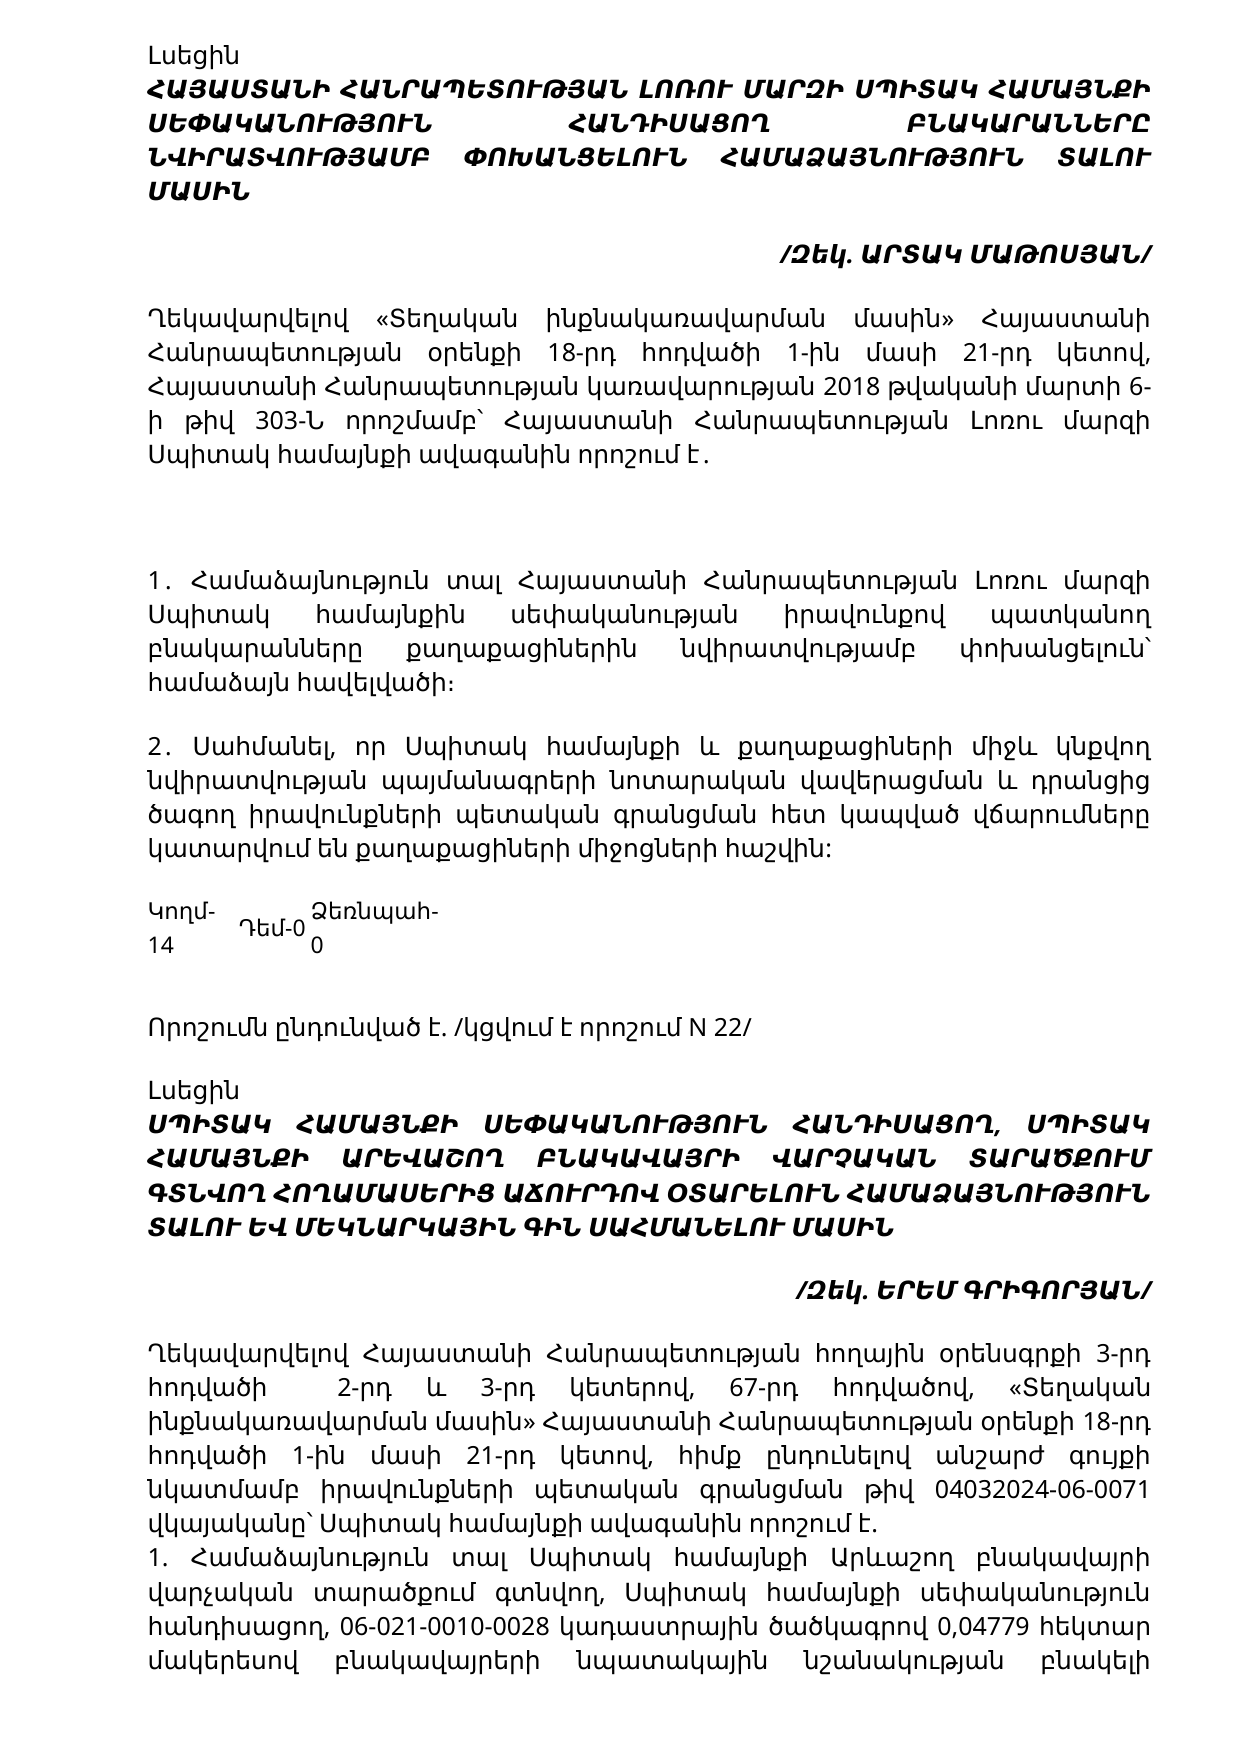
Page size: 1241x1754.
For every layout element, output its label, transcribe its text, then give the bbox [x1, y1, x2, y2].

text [147, 1540, 1151, 1676]
text /Զեկ. ԵՐԵՄ ԳՐԻԳՈՐՅԱՆ/ [147, 1272, 1151, 1307]
text /Զեկ. ԱՐՏԱԿ ՄԱԹՈՍՅԱՆ/ [147, 237, 1151, 271]
text Լսեցին ՀԱՅԱՍՏԱՆԻ ՀԱՆՐԱՊԵՏՈՒԹՅԱՆ ԼՈՌՈՒ ՄԱՐԶԻ ՍՊԻՏԱԿ ՀԱՄԱՅՆՔԻ ՍԵՓԱԿԱՆՈՒԹՅՈՒՆ ՀԱՆԴԻՍԱՑՈՂ ԲՆԱԿԱՐԱՆՆԵՐԸ ՆՎԻՐԱՏՎՈՒԹՅԱՄԲ ՓՈԽԱՆՑԵԼՈՒՆ ՀԱՄԱՁԱՅՆՈՒԹՅՈՒՆ ՏԱԼՈՒ ՄԱՍԻՆ [147, 37, 1151, 208]
text Լսեցին ՍՊԻՏԱԿ ՀԱՄԱՅՆՔԻ ՍԵՓԱԿԱՆՈՒԹՅՈՒՆ ՀԱՆԴԻՍԱՑՈՂ, ՍՊԻՏԱԿ ՀԱՄԱՅՆՔԻ ԱՐԵՎԱՇՈՂ ԲՆԱԿԱՎԱՅՐԻ ՎԱՐՉԱԿԱՆ ՏԱՐԱԾՔՈՒՄ ԳՏՆՎՈՂ ՀՈՂԱՄԱՍԵՐԻՑ ԱՃՈՒՐԴՈՎ ՕՏԱՐԵԼՈՒՆ ՀԱՄԱՁԱՅՆՈՒԹՅՈՒՆ ՏԱԼՈՒ ԵՎ ՄԵԿՆԱՐԿԱՅԻՆ ԳԻՆ ՍԱՀՄԱՆԵԼՈՒ ՄԱՍԻՆ [147, 1073, 1151, 1243]
text Ղեկավարվելով «Տեղական ինքնակառավարման մասին» Հայաստանի Հանրապետության օրենքի 18-րդ հոդվածի 1-ին մասի 21-րդ կետով, Հայաստանի Հանրապետության կառավարության 2018 թվականի մարտի 6-ի թիվ 303-Ն որոշմամբ՝ Հայաստանի Հանրապետության Լոռու մարզի Սպիտակ համայնքի ավագանին որոշում է․ [147, 300, 1151, 471]
text 2․ Սահմանել, որ Սպիտակ համայնքի և քաղաքացիների միջև կնքվող նվիրատվության պայմանագրերի նոտարական վավերացման և դրանցից ծագող իրավունքների պետական գրանցման հետ կապված վճարումները կատարվում են քաղաքացիների միջոցների հաշվին: [147, 728, 1151, 864]
table_header Ձեռնպահ-0 [309, 894, 442, 981]
table_header Դեմ-0 [237, 894, 309, 981]
text Որոշումն ընդունված է. /կցվում է որոշում N 22/ [147, 1010, 1151, 1044]
table_header Կողմ-14 [146, 894, 237, 981]
text Ղեկավարվելով Հայաստանի Հանրապետության հողային օրենսգրքի 3-րդ հոդվածի 2-րդ և 3-րդ կետերով, 67-րդ հոդվածով, «Տեղական ինքնակառավարման մասին» Հայաստանի Հանրապետության օրենքի 18-րդ հոդվածի 1-ին մասի 21-րդ կետով, հիմք ընդունելով անշարժ գույքի նկատմամբ իրավունքների պետական գրանցման թիվ 04032024-06-0071 վկայականը՝ Սպիտակ համայնքի ավագանին որոշում է. [147, 1336, 1151, 1540]
text 1․ Համաձայնություն տալ Հայաստանի Հանրապետության Լոռու մարզի Սպիտակ համայնքին սեփականության իրավունքով պատկանող բնակարանները քաղաքացիներին նվիրատվությամբ փոխանցելուն՝ համաձայն հավելվածի։ [147, 563, 1151, 699]
